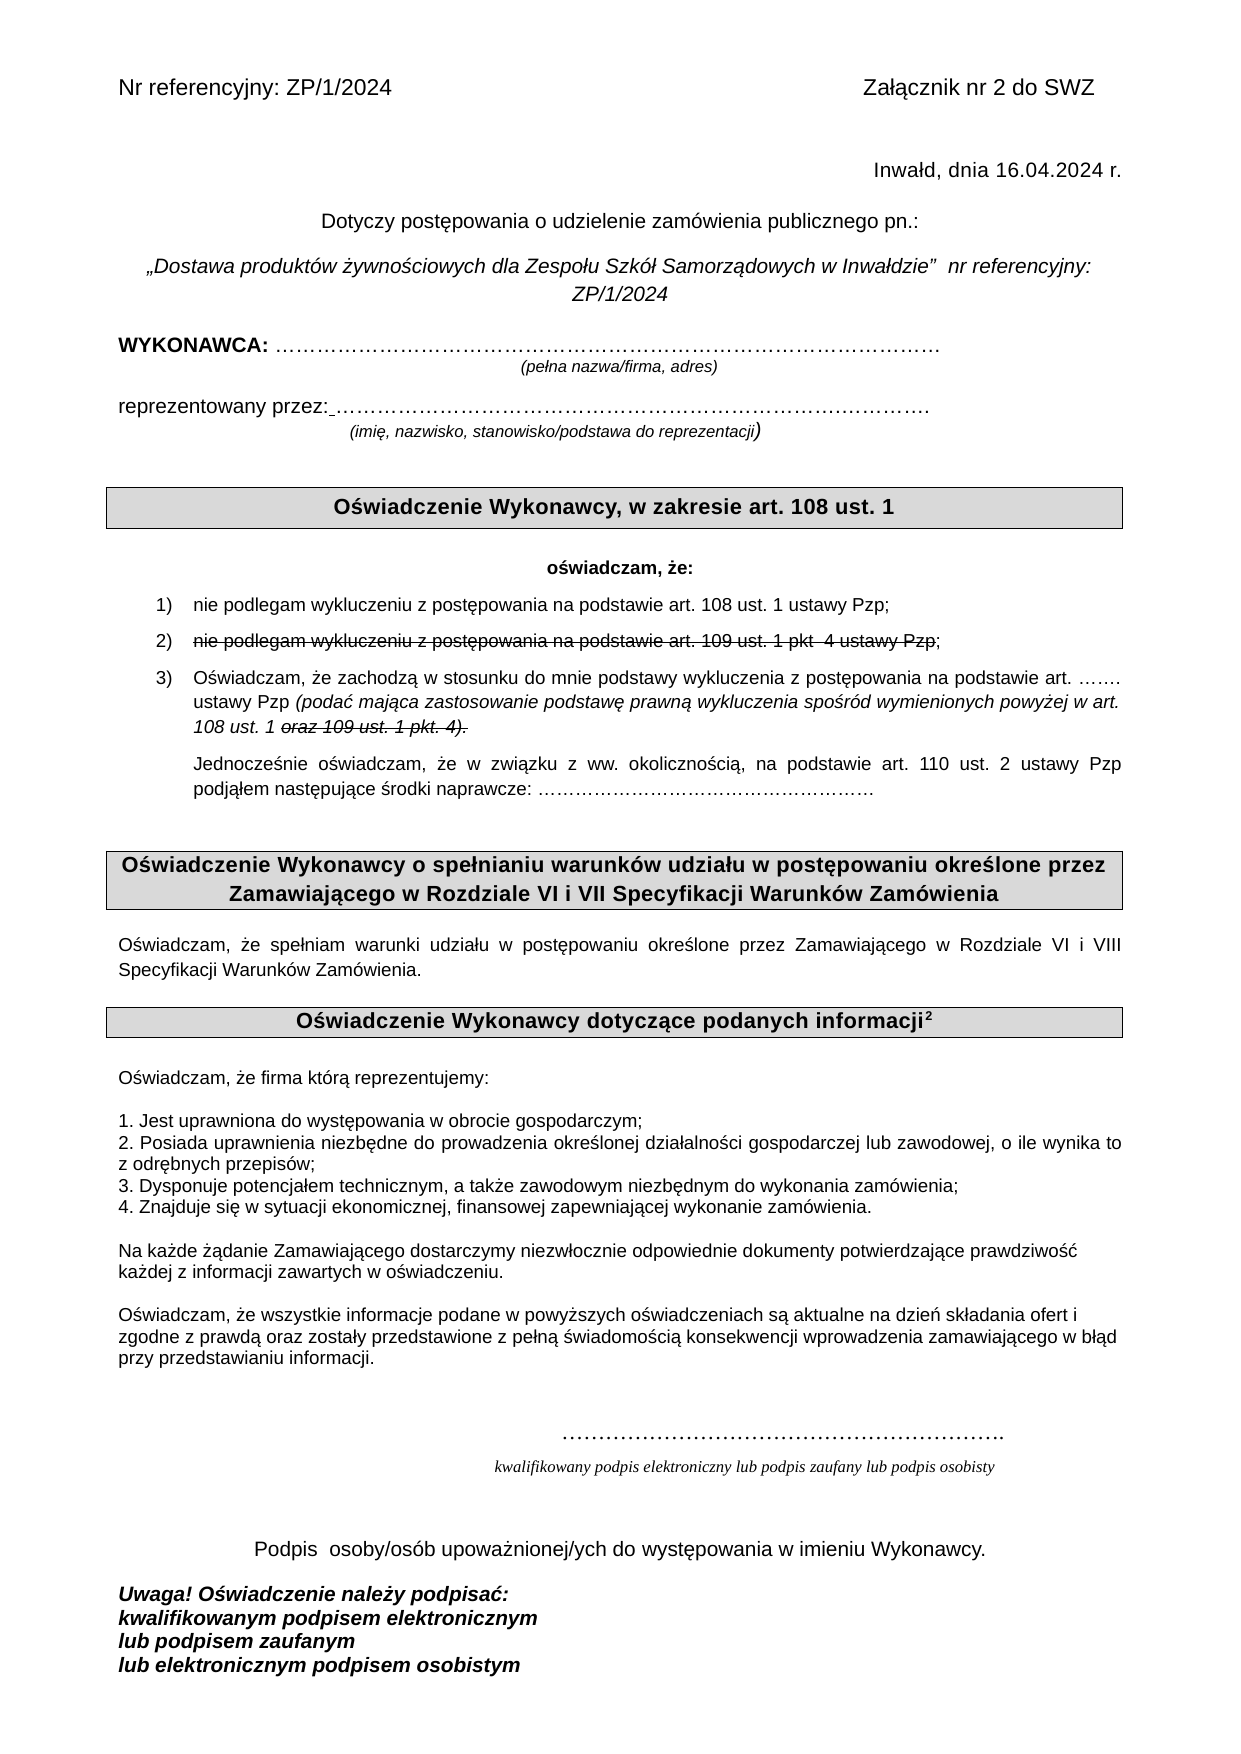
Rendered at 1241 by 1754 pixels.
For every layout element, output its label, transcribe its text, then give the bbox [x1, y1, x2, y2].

text kwalifikowanym podpisem elektronicznym [118, 1605, 1122, 1629]
table_header Oświadczenie Wykonawcy dotyczące podanych informacji2 [107, 1008, 1122, 1037]
text Oświadczam, że firma którą reprezentujemy: [118, 1067, 1122, 1088]
text Oświadczam, że spełniam warunki udziału w postępowaniu określone przez Zamawiającego w Rozdziale VI i VIII Specyfikacji Warunków Zamówienia. [118, 934, 1122, 980]
text oświadczam, że: [118, 557, 1122, 578]
text 2. Posiada uprawnienia niezbędne do prowadzenia określonej działalności gospodarczej lub zawodowej, o ile wynika to z odrębnych przepisów; [118, 1132, 1122, 1175]
list nie podlegam wykluczeniu z postępowania na podstawie art. 108 ust. 1 ustawy Pzp; [156, 593, 1122, 615]
text WYKONAWCA: …………………………………………………………………………………… [118, 333, 1122, 357]
text Oświadczam, że wszystkie informacje podane w powyższych oświadczeniach są aktualne na dzień składania ofert i zgodne z prawdą oraz zostały przedstawione z pełną świadomością konsekwencji wprowadzenia zamawiającego w błąd przy przedstawianiu informacji. [118, 1304, 1122, 1369]
text Inwałd, dnia 16.04.2024 r. [118, 158, 1122, 182]
list Oświadczam, że zachodzą w stosunku do mnie podstawy wykluczenia z postępowania na podstawie art. ……. ustawy Pzp (podać mająca zastosowanie podstawę prawną wykluczenia spośród wymienionych powyżej w art. 108 ust. 1 oraz 109 ust. 1 pkt. 4). [156, 667, 1122, 738]
text kwalifikowany podpis elektroniczny lub podpis zaufany lub podpis osobisty [118, 1457, 1122, 1476]
text Na każde żądanie Zamawiającego dostarczymy niezwłocznie odpowiednie dokumenty potwierdzające prawdziwość każdej z informacji zawartych w oświadczeniu. [118, 1239, 1122, 1282]
text (pełna nazwa/firma, adres) [118, 357, 1122, 376]
text 3. Dysponuje potencjałem technicznym, a także zawodowym niezbędnym do wykonania zamówienia; [118, 1175, 1122, 1196]
text Dotyczy postępowania o udzielenie zamówienia publicznego pn.: [118, 209, 1122, 233]
text Jednocześnie oświadczam, że w związku z ww. okolicznością, na podstawie art. 110 ust. 2 ustawy Pzp podjąłem następujące środki naprawcze: ……………………………………………… [193, 753, 1122, 799]
text ……………………………………………………. [118, 1419, 1122, 1444]
table_header Oświadczenie Wykonawcy o spełnianiu warunków udziału w postępowaniu określone przez Zamawiającego w Rozdziale VI i VII Specyfikacji Warunków Zamówienia [107, 852, 1122, 909]
text Podpis osoby/osób upoważnionej/ych do występowania w imieniu Wykonawcy. [118, 1537, 1122, 1561]
table_header Oświadczenie Wykonawcy, w zakresie art. 108 ust. 1 [107, 488, 1122, 528]
text lub podpisem zaufanym [118, 1629, 1122, 1653]
text (imię, nazwisko, stanowisko/podstawa do reprezentacji) [118, 418, 1122, 442]
text Nr referencyjny: ZP/1/2024 Załącznik nr 2 do SWZ [118, 74, 1122, 100]
text 4. Znajduje się w sytuacji ekonomicznej, finansowej zapewniającej wykonanie zamówienia. [118, 1196, 1122, 1218]
text „Dostawa produktów żywnościowych dla Zespołu Szkół Samorządowych w Inwałdzie” nr referencyjny: ZP/1/2024 [118, 254, 1122, 306]
text 1. Jest uprawniona do występowania w obrocie gospodarczym; [118, 1110, 1122, 1132]
text reprezentowany przez: ……………………………………………………………….…………. [118, 394, 1122, 418]
text lub elektronicznym podpisem osobistym [118, 1653, 1122, 1677]
list nie podlegam wykluczeniu z postępowania na podstawie art. 109 ust. 1 pkt 4 ustawy Pzp; [156, 630, 1122, 652]
text Uwaga! Oświadczenie należy podpisać: [118, 1581, 1122, 1605]
